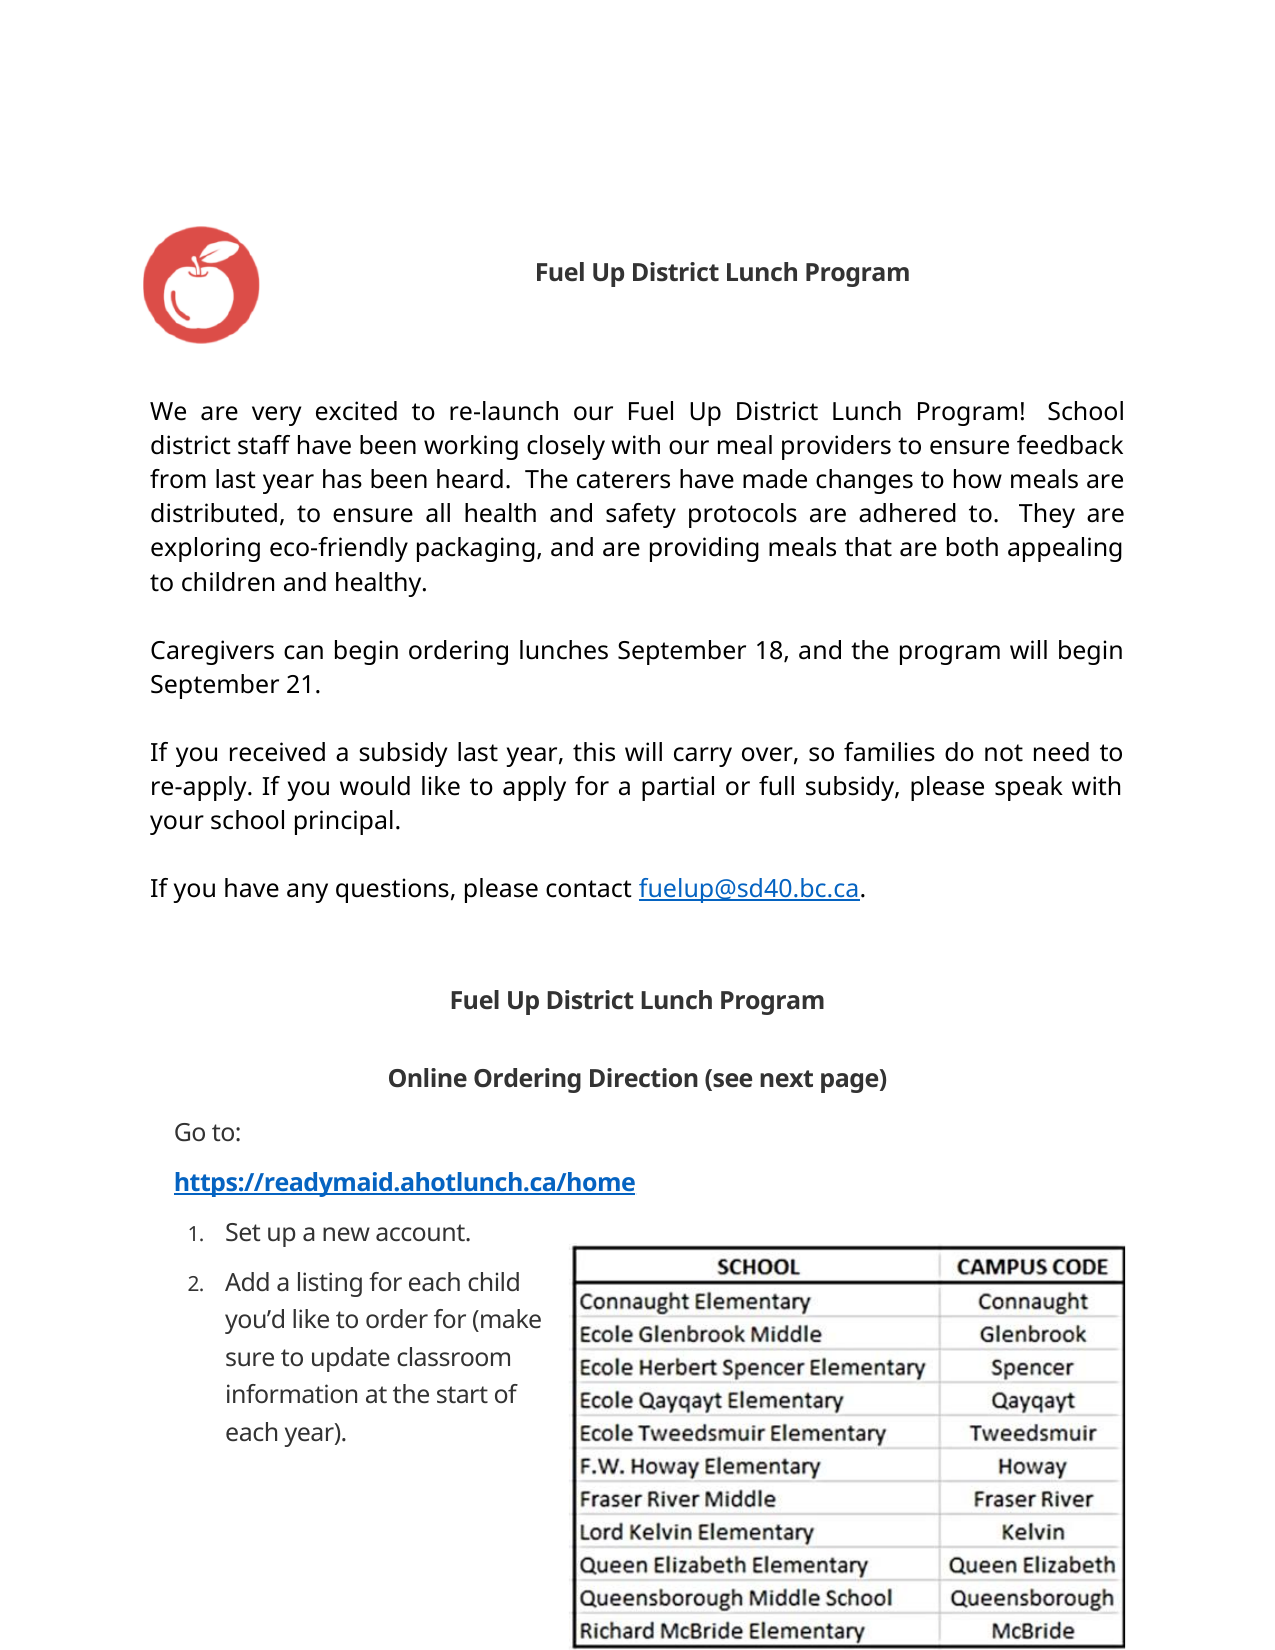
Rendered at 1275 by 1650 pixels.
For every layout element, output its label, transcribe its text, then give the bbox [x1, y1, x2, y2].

text Go to: [173, 1111, 1125, 1148]
text If you have any questions, please contact fuelup@sd40.bc.ca. [150, 871, 1125, 905]
picture [112, 211, 302, 357]
text Caregivers can begin ordering lunches September 18, and the program will begin September 21. [150, 632, 1125, 700]
list Set up a new account. [187, 1211, 1125, 1248]
list Add a listing for each child you’d like to order for (make sure to update classroom information at the start of each year). [187, 1261, 568, 1448]
text Fuel Up District Lunch Program [150, 970, 1125, 1017]
text Online Ordering Direction (see next page) [150, 1048, 1125, 1095]
text If you received a subsidy last year, this will carry over, so families do not need to re-apply. If you would like to apply for a partial or full subsidy, please speak with your school principal. [150, 734, 1125, 837]
text We are very excited to re-launch our Fuel Up District Lunch Program! School district staff have been working closely with our meal providers to ensure feedback from last year has been heard. The caterers have made changes to how meals are distributed, to ensure all health and safety protocols are adhered to. They are exploring eco-friendly packaging, and are providing meals that are both appealing to children and healthy. [150, 394, 1125, 598]
text Fuel Up District Lunch Program [302, 242, 1125, 289]
text https://readymaid.ahotlunch.ca/home [173, 1161, 1125, 1198]
picture [568, 1243, 1125, 1650]
